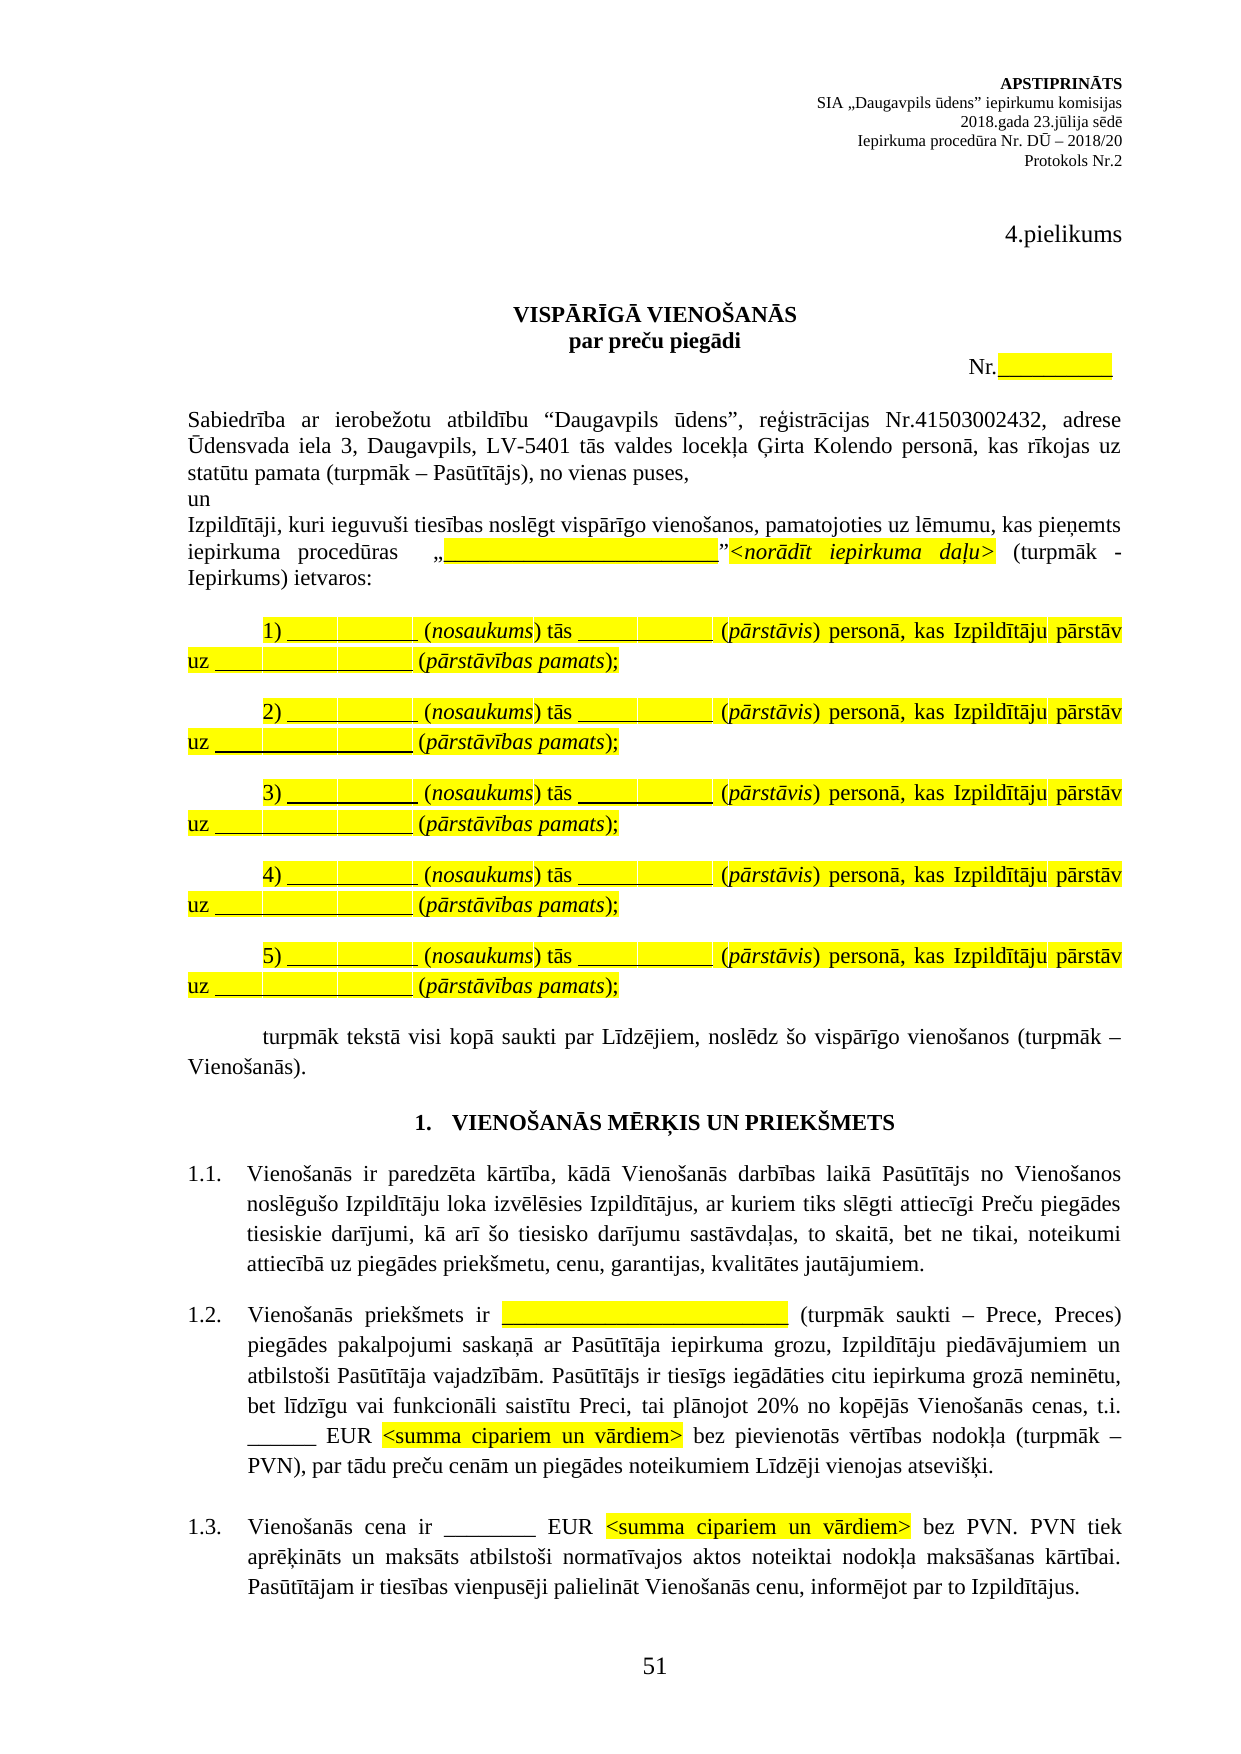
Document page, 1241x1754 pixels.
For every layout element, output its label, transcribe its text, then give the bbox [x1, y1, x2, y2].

list Vienošanās ir paredzēta kārtība, kādā Vienošanās darbības laikā Pasūtītājs no Vienošanos noslēgušo Izpildītāju loka izvēlēsies Izpildītājus, ar kuriem tiks slēgti attiecīgi Preču piegādes tiesiskie darījumi, kā arī šo tiesisko darījumu sastāvdaļas, to skaitā, bet ne tikai, noteikumi attiecībā uz piegādes priekšmetu, cenu, garantijas, kvalitātes jautājumiem. [187, 1159, 1122, 1277]
list Vienošanās mērķis un priekšmets [187, 1108, 1122, 1135]
list Vienošanās cena ir ________ EUR <summa cipariem un vārdiem> bez PVN. PVN tiek aprēķināts un maksāts atbilstoši normatīvajos aktos noteiktai nodokļa maksāšanas kārtībai. Pasūtītājam ir tiesības vienpusēji palielināt Vienošanās cenu, informējot par to Izpildītājus. [187, 1513, 1122, 1599]
text un [187, 485, 1122, 511]
text 2) (nosaukums) tās (pārstāvis) personā, kas Izpildītāju pārstāv uz (pārstāvības pamats); [187, 698, 1122, 755]
text 5) (nosaukums) tās (pārstāvis) personā, kas Izpildītāju pārstāv uz (pārstāvības pamats); [187, 942, 1122, 998]
text par preču piegādi [187, 327, 1122, 353]
list Vienošanās priekšmets ir _________________________ (turpmāk saukti – Prece, Preces) piegādes pakalpojumi saskaņā ar Pasūtītāja iepirkuma grozu, Izpildītāju piedāvājumiem un atbilstoši Pasūtītāja vajadzībām. Pasūtītājs ir tiesīgs iegādāties citu iepirkuma grozā neminētu, bet līdzīgu vai funkcionāli saistītu Preci, tai plānojot 20% no kopējās Vienošanās cenas, t.i. ______ EUR <summa cipariem un vārdiem> bez pievienotās vērtības nodokļa (turpmāk – PVN), par tādu preču cenām un piegādes noteikumiem Līdzēji vienojas atsevišķi. [187, 1301, 1122, 1479]
text 1) (nosaukums) tās (pārstāvis) personā, kas Izpildītāju pārstāv uz (pārstāvības pamats); [187, 617, 1122, 673]
text 3) (nosaukums) tās (pārstāvis) personā, kas Izpildītāju pārstāv uz (pārstāvības pamats); [187, 779, 1122, 836]
text turpmāk tekstā visi kopā saukti par Līdzējiem, noslēdz šo vispārīgo vienošanos (turpmāk – Vienošanās). [187, 1023, 1122, 1080]
text Nr.__________ [187, 353, 998, 380]
text Sabiedrība ar ierobežotu atbildību “Daugavpils ūdens”, reģistrācijas Nr.41503002432, adrese Ūdensvada iela 3, Daugavpils, LV-5401 tās valdes locekļa Ģirta Kolendo personā, kas rīkojas uz statūtu pamata (turpmāk – Pasūtītājs), no vienas puses, [187, 406, 1122, 485]
text VISPĀRĪGĀ VIENOŠANĀS [187, 301, 1122, 327]
subtitle 4.pielikums [187, 219, 1122, 248]
text Izpildītāji, kuri ieguvuši tiesības noslēgt vispārīgo vienošanos, pamatojoties uz lēmumu, kas pieņemts iepirkuma procedūras „________________________”<norādīt iepirkuma daļu> (turpmāk - Iepirkums) ietvaros: [187, 511, 1122, 591]
text 4) (nosaukums) tās (pārstāvis) personā, kas Izpildītāju pārstāv uz (pārstāvības pamats); [187, 861, 1122, 917]
